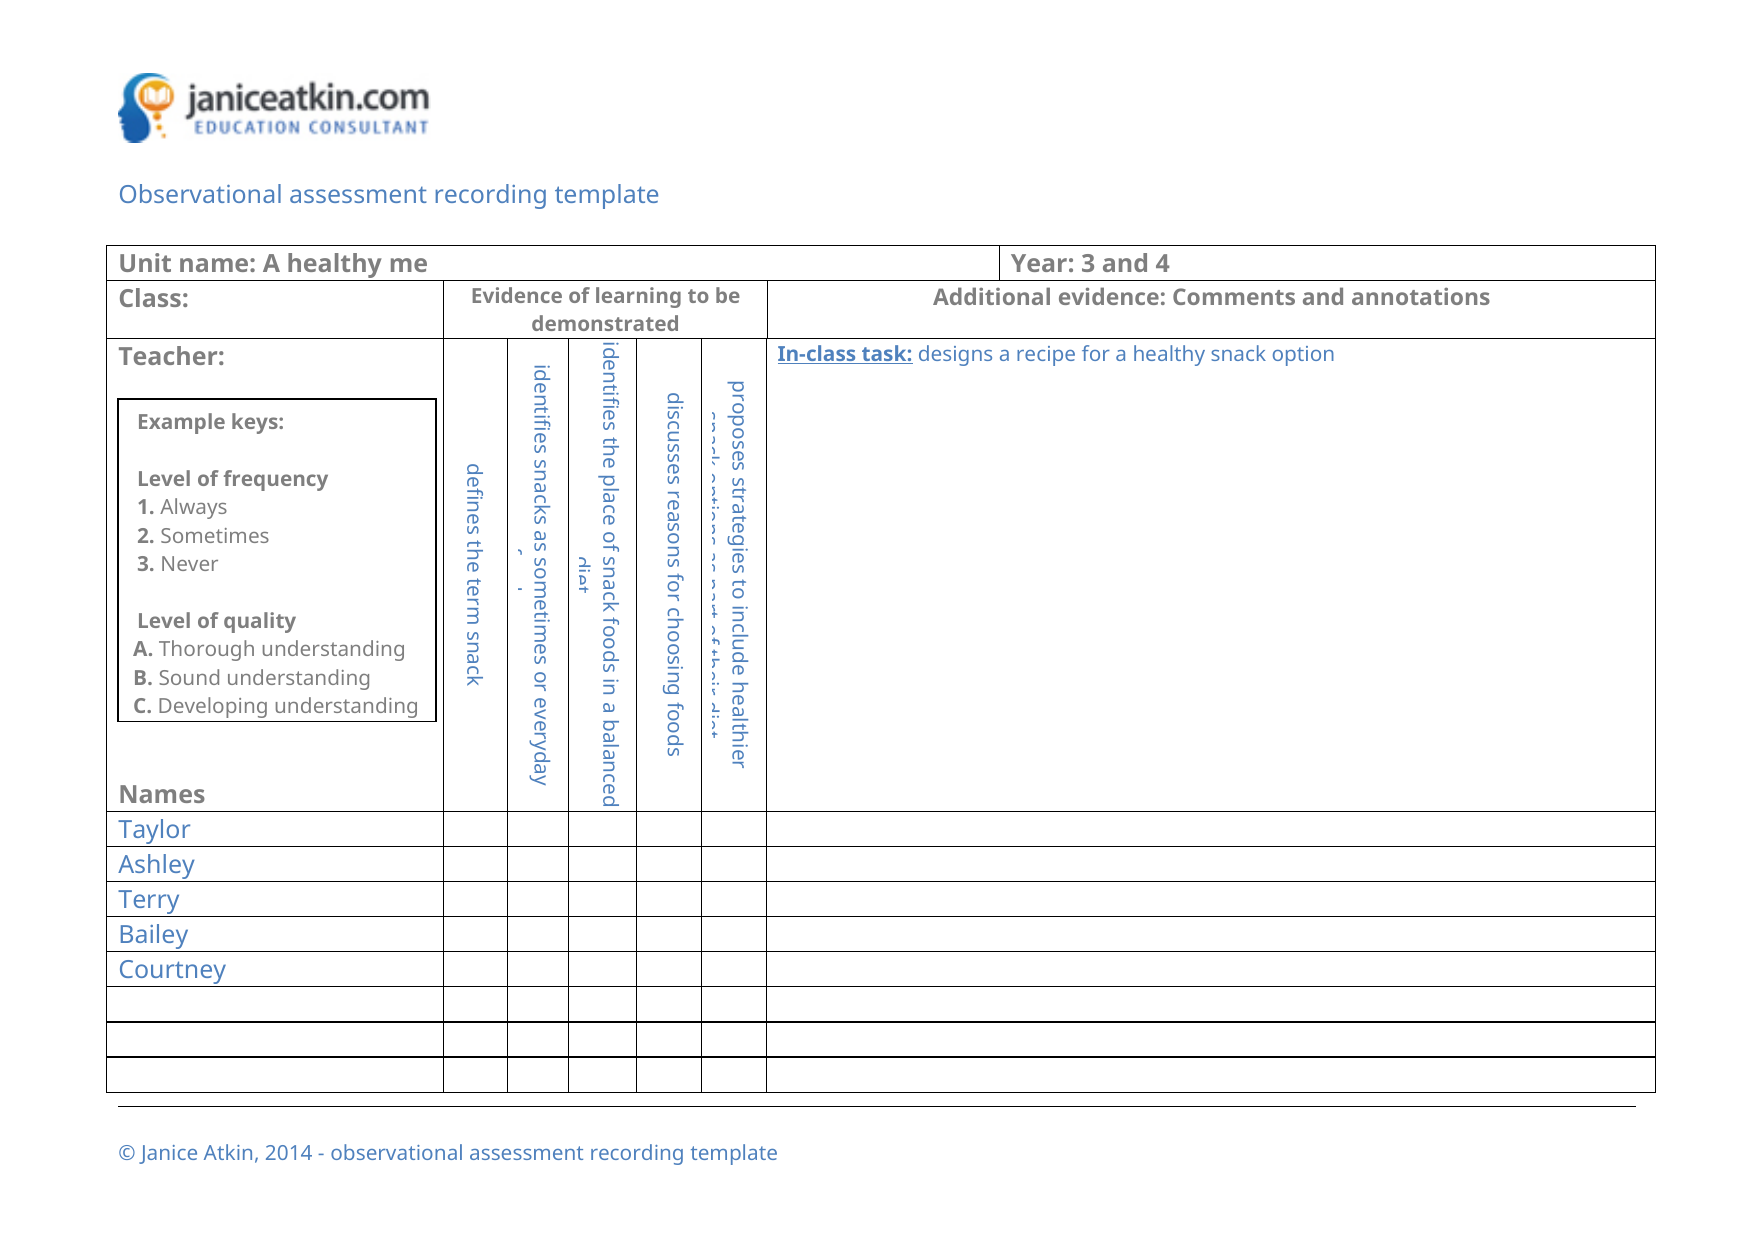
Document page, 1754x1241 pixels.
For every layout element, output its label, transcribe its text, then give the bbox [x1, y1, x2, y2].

table_cell [702, 1023, 766, 1056]
table_cell Terry [107, 882, 443, 916]
table_cell [702, 882, 766, 916]
table_cell [444, 987, 507, 1021]
table_cell [637, 812, 701, 846]
table_cell [107, 1058, 443, 1092]
table_cell defines the term snack [444, 339, 507, 811]
table_cell [508, 1058, 568, 1092]
table_cell [508, 952, 568, 986]
table_cell [702, 1058, 766, 1092]
picture [118, 73, 431, 143]
table_cell [569, 987, 636, 1021]
table_cell [637, 1058, 701, 1092]
table_cell [107, 1023, 443, 1056]
table_cell [702, 917, 766, 951]
table_cell [569, 1058, 636, 1092]
table_cell [767, 882, 1655, 916]
table_cell [569, 812, 636, 846]
table_cell proposes strategies to include healthier snack options as part of their diet [702, 339, 766, 811]
table_cell [702, 987, 766, 1021]
table_cell Courtney [107, 952, 443, 986]
table_cell [767, 1023, 1655, 1056]
table_cell Evidence of learning to be demonstrated [444, 281, 767, 338]
table_cell Ashley [107, 847, 443, 881]
table_cell identifies snacks as sometimes or everyday foods [508, 339, 568, 811]
table_cell [569, 882, 636, 916]
table_cell [569, 917, 636, 951]
table_cell Teacher: Example keys: Level of frequency 1. Always 2. Sometimes 3. Never Level of quality A. Thorough understanding B. Sound understanding C. Developing understanding Names [107, 339, 443, 811]
table_cell In-class task: designs a recipe for a healthy snack option [767, 339, 1655, 811]
table_cell [508, 812, 568, 846]
table_cell [508, 917, 568, 951]
table_cell Bailey [107, 917, 443, 951]
table_cell [702, 952, 766, 986]
table_cell [767, 812, 1655, 846]
table_cell [767, 917, 1655, 951]
table_cell [637, 1023, 701, 1056]
table_cell [444, 1058, 507, 1092]
table_cell [444, 1023, 507, 1056]
table_cell [444, 952, 507, 986]
table_cell [767, 1058, 1655, 1092]
table_cell [767, 952, 1655, 986]
table_cell discusses reasons for choosing foods [637, 339, 701, 811]
table_cell [637, 987, 701, 1021]
table_cell [508, 1023, 568, 1056]
table_cell [569, 847, 636, 881]
table_cell [444, 847, 507, 881]
table_cell Class: [107, 281, 443, 338]
table_cell [444, 882, 507, 916]
table_cell [637, 917, 701, 951]
table_cell [508, 882, 568, 916]
table_cell [702, 847, 766, 881]
table_cell [569, 952, 636, 986]
text Observational assessment recording template [118, 177, 1636, 211]
table_cell [637, 847, 701, 881]
table_cell [637, 882, 701, 916]
table_cell Taylor [107, 812, 443, 846]
table_cell Additional evidence: Comments and annotations [768, 281, 1655, 338]
table_header Year: 3 and 4 [1000, 246, 1655, 280]
table_cell [637, 952, 701, 986]
table_cell [444, 812, 507, 846]
table_cell identifies the place of snack foods in a balanced diet [569, 339, 636, 811]
table_cell [767, 847, 1655, 881]
table_cell [508, 847, 568, 881]
table_header Unit name: A healthy me [107, 246, 999, 280]
table_cell [569, 1023, 636, 1056]
table_cell [107, 987, 443, 1021]
table_cell [508, 987, 568, 1021]
table_cell [702, 812, 766, 846]
table_cell [767, 987, 1655, 1021]
table_cell [444, 917, 507, 951]
